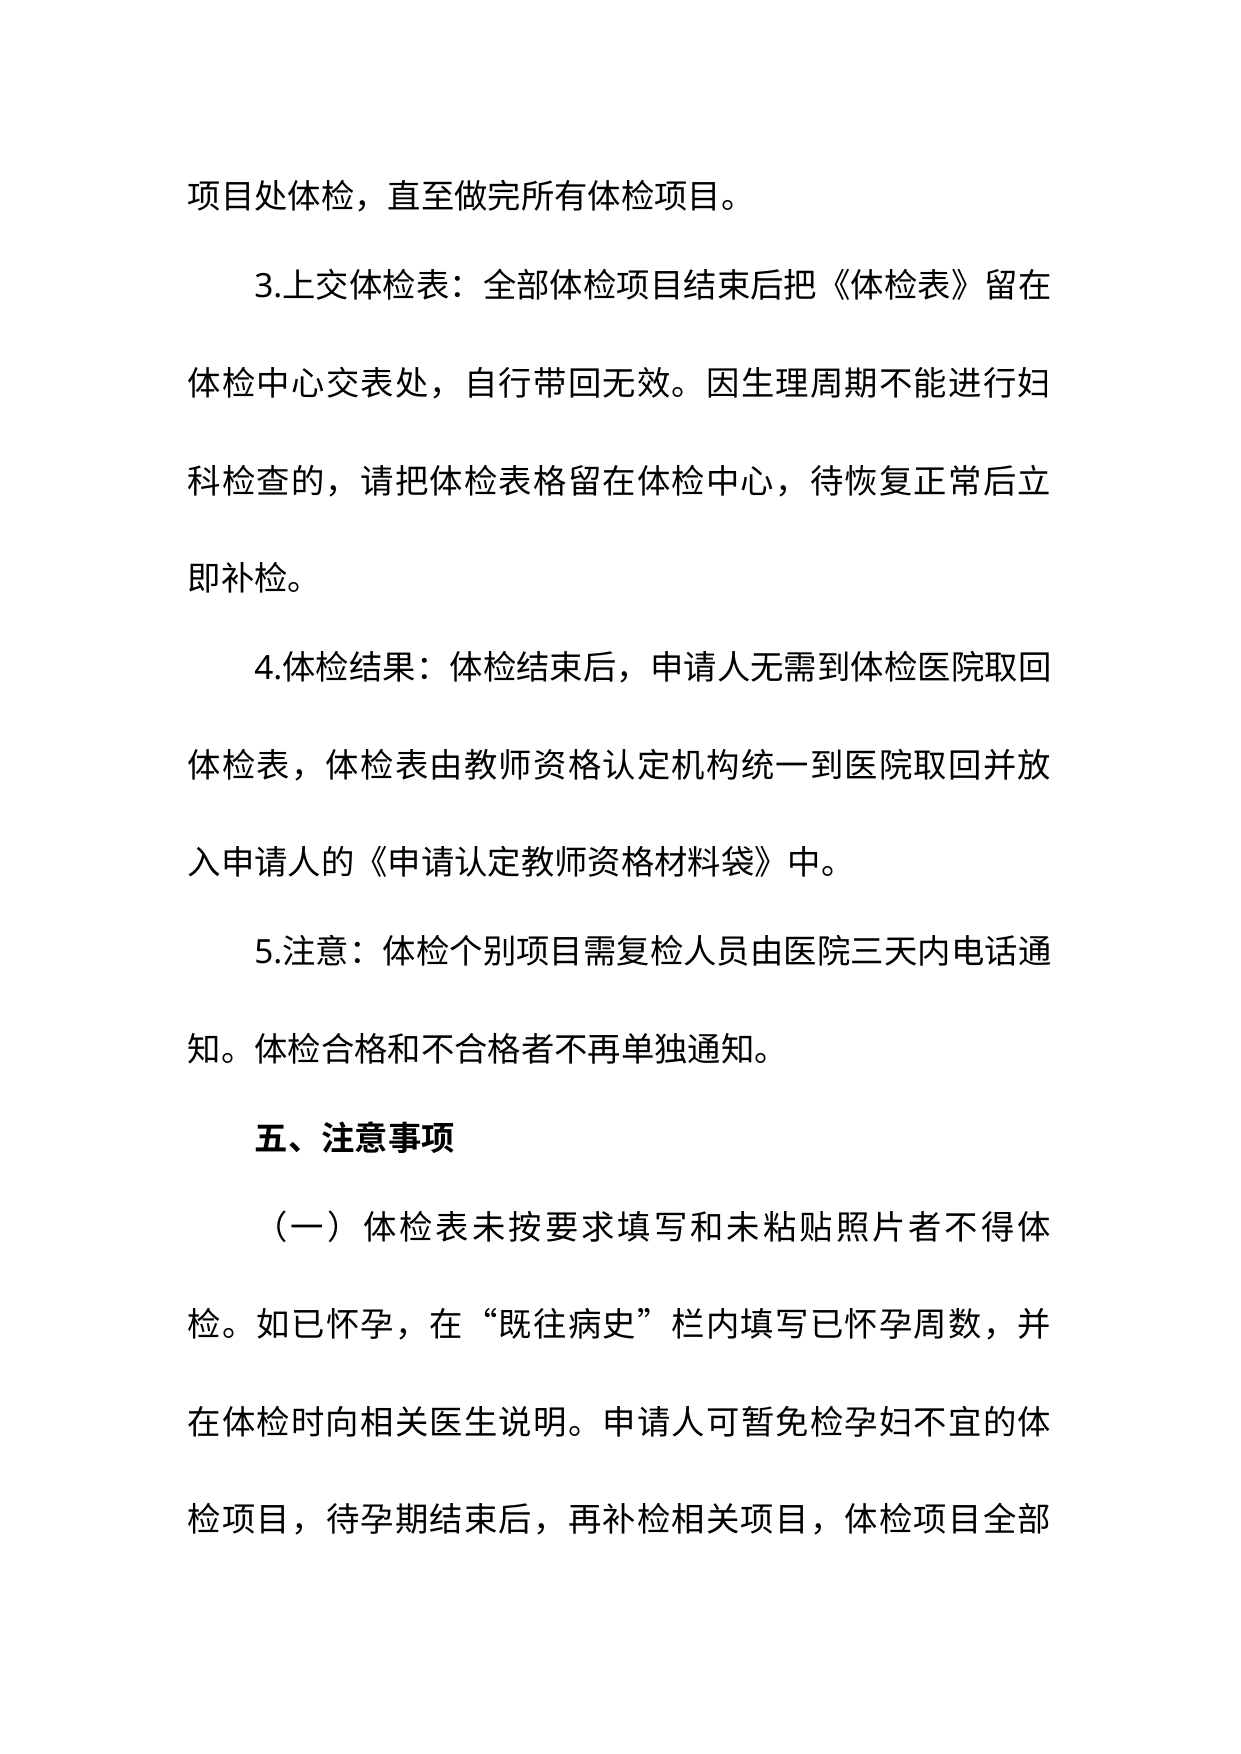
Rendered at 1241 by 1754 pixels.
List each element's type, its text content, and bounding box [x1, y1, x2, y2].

text 3.上交体检表：全部体检项目结束后把《体检表》留在体检中心交表处，自行带回无效。因生理周期不能进行妇科检查的，请把体检表格留在体检中心，待恢复正常后立即补检。 [187, 251, 1053, 608]
text 五、注意事项 [187, 1103, 1053, 1168]
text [187, 1192, 1053, 1550]
text 5.注意：体检个别项目需复检人员由医院三天内电话通知。体检合格和不合格者不再单独通知。 [187, 917, 1053, 1079]
text 4.体检结果：体检结束后，申请人无需到体检医院取回体检表，体检表由教师资格认定机构统一到医院取回并放入申请人的《申请认定教师资格材料袋》中。 [187, 633, 1053, 893]
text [187, 162, 1053, 227]
